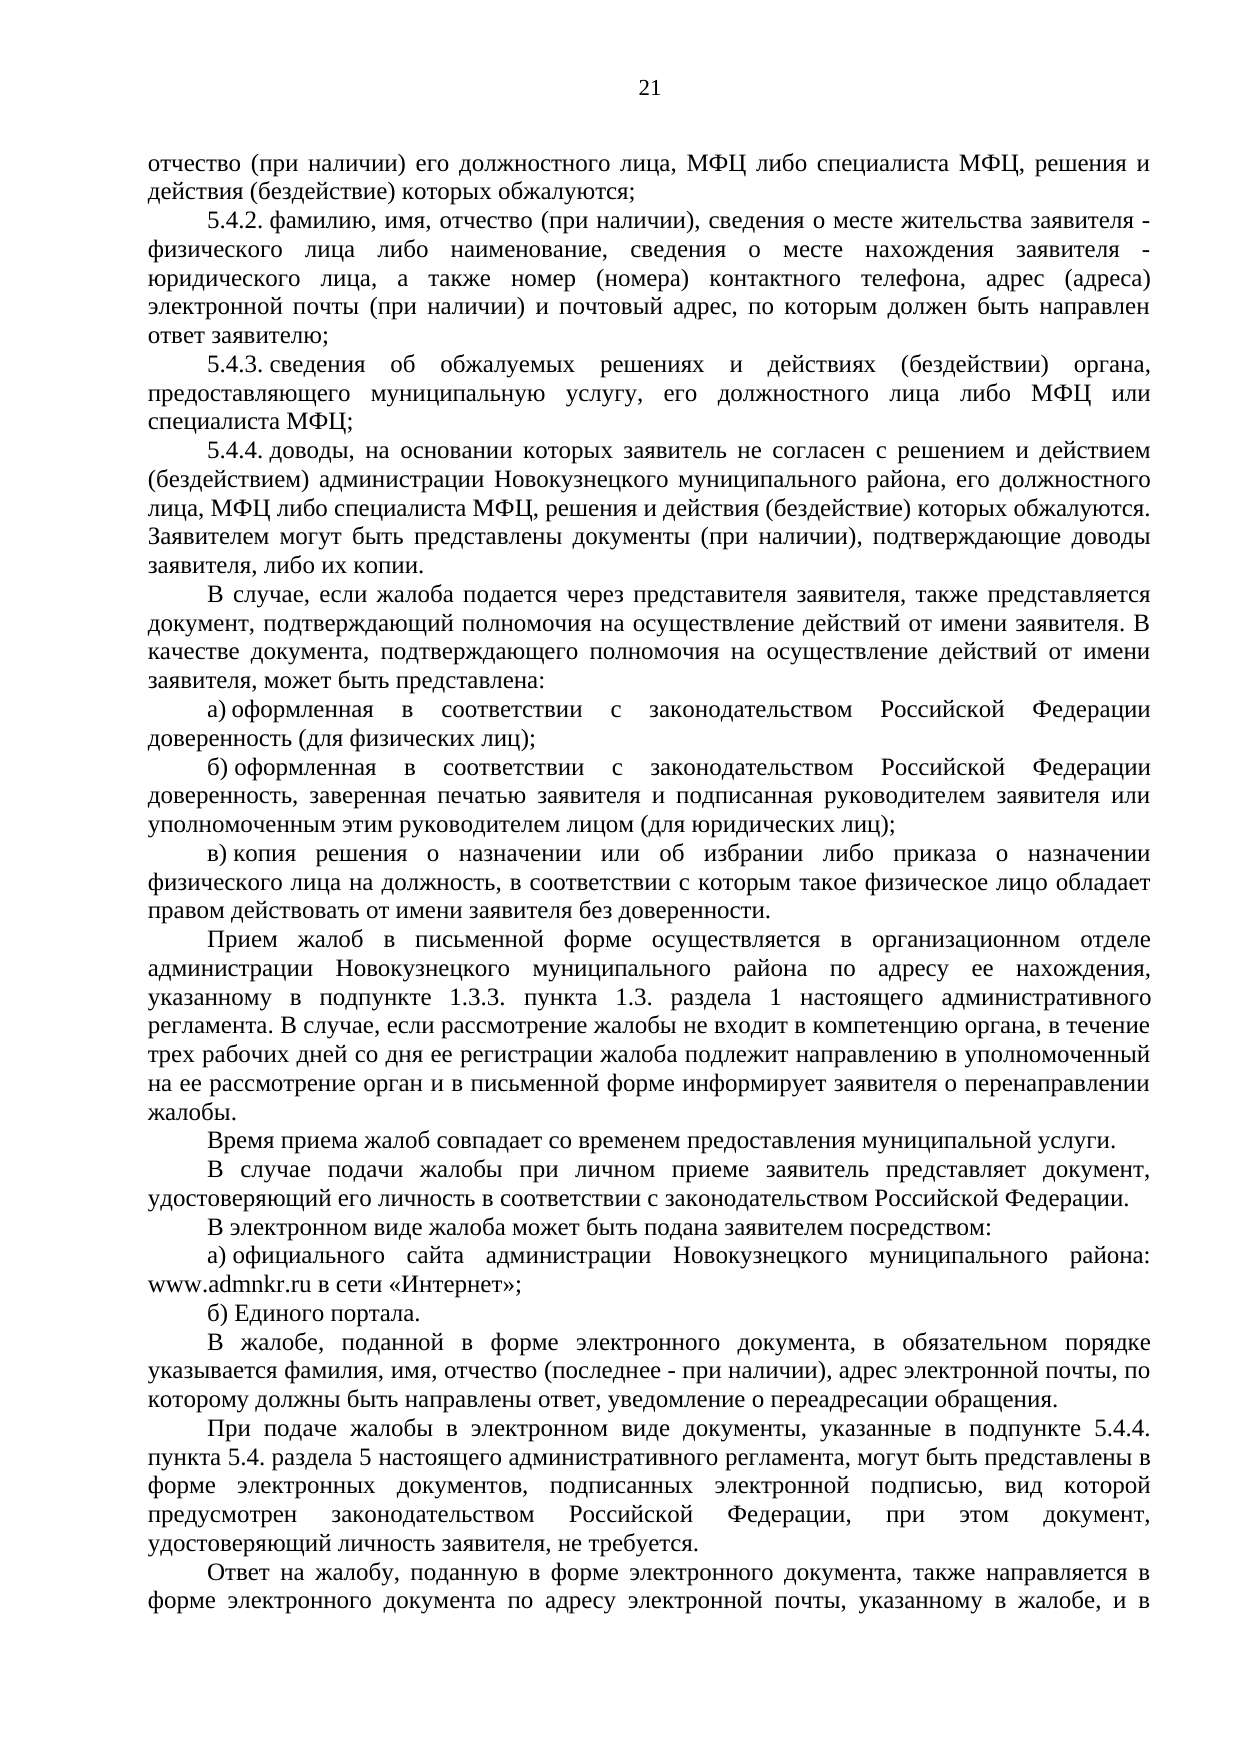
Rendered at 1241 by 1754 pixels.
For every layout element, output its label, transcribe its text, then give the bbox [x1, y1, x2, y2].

text 5.4.4. доводы, на основании которых заявитель не согласен с решением и действием (бездействием) администрации Новокузнецкого муниципального района, его должностного лица, МФЦ либо специалиста МФЦ, решения и действия (бездействие) которых обжалуются. Заявителем могут быть представлены документы (при наличии), подтверждающие доводы заявителя, либо их копии. [148, 435, 1152, 579]
text а) оформленная в соответствии с законодательством Российской Федерации доверенность (для физических лиц); [148, 694, 1152, 752]
text в) копия решения о назначении или об избрании либо приказа о назначении физического лица на должность, в соответствии с которым такое физическое лицо обладает правом действовать от имени заявителя без доверенности. [148, 838, 1152, 924]
text б) оформленная в соответствии с законодательством Российской Федерации доверенность, заверенная печатью заявителя и подписанная руководителем заявителя или уполномоченным этим руководителем лицом (для юридических лиц); [148, 752, 1152, 838]
text б) Единого портала. [148, 1298, 1152, 1327]
text 5.4.3. сведения об обжалуемых решениях и действиях (бездействии) органа, предоставляющего муниципальную услугу, его должностного лица либо МФЦ или специалиста МФЦ; [148, 349, 1152, 435]
text Прием жалоб в письменной форме осуществляется в организационном отделе администрации Новокузнецкого муниципального района по адресу ее нахождения, указанному в подпункте 1.3.3. пункта 1.3. раздела 1 настоящего административного регламента. В случае, если рассмотрение жалобы не входит в компетенцию органа, в течение трех рабочих дней со дня ее регистрации жалоба подлежит направлению в уполномоченный на ее рассмотрение орган и в письменной форме информирует заявителя о перенаправлении жалобы. [148, 924, 1152, 1126]
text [148, 1557, 1152, 1614]
text а) официального сайта администрации Новокузнецкого муниципального района: www.admnkr.ru в сети «Интернет»; [148, 1241, 1152, 1298]
text В случае подачи жалобы при личном приеме заявитель представляет документ, удостоверяющий его личность в соответствии с законодательством Российской Федерации. [148, 1154, 1152, 1212]
text 5.4.2. фамилию, имя, отчество (при наличии), сведения о месте жительства заявителя - физического лица либо наименование, сведения о месте нахождения заявителя - юридического лица, а также номер (номера) контактного телефона, адрес (адреса) электронной почты (при наличии) и почтовый адрес, по которым должен быть направлен ответ заявителю; [148, 205, 1152, 349]
text Время приема жалоб совпадает со временем предоставления муниципальной услуги. [148, 1126, 1152, 1154]
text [148, 148, 1152, 205]
text В случае, если жалоба подается через представителя заявителя, также представляется документ, подтверждающий полномочия на осуществление действий от имени заявителя. В качестве документа, подтверждающего полномочия на осуществление действий от имени заявителя, может быть представлена: [148, 579, 1152, 694]
text В жалобе, поданной в форме электронного документа, в обязательном порядке указывается фамилия, имя, отчество (последнее - при наличии), адрес электронной почты, по которому должны быть направлены ответ, уведомление о переадресации обращения. [148, 1327, 1152, 1413]
text При подаче жалобы в электронном виде документы, указанные в подпункте 5.4.4. пункта 5.4. раздела 5 настоящего административного регламента, могут быть представлены в форме электронных документов, подписанных электронной подписью, вид которой предусмотрен законодательством Российской Федерации, при этом документ, удостоверяющий личность заявителя, не требуется. [148, 1413, 1152, 1557]
text В электронном виде жалоба может быть подана заявителем посредством: [148, 1212, 1152, 1241]
